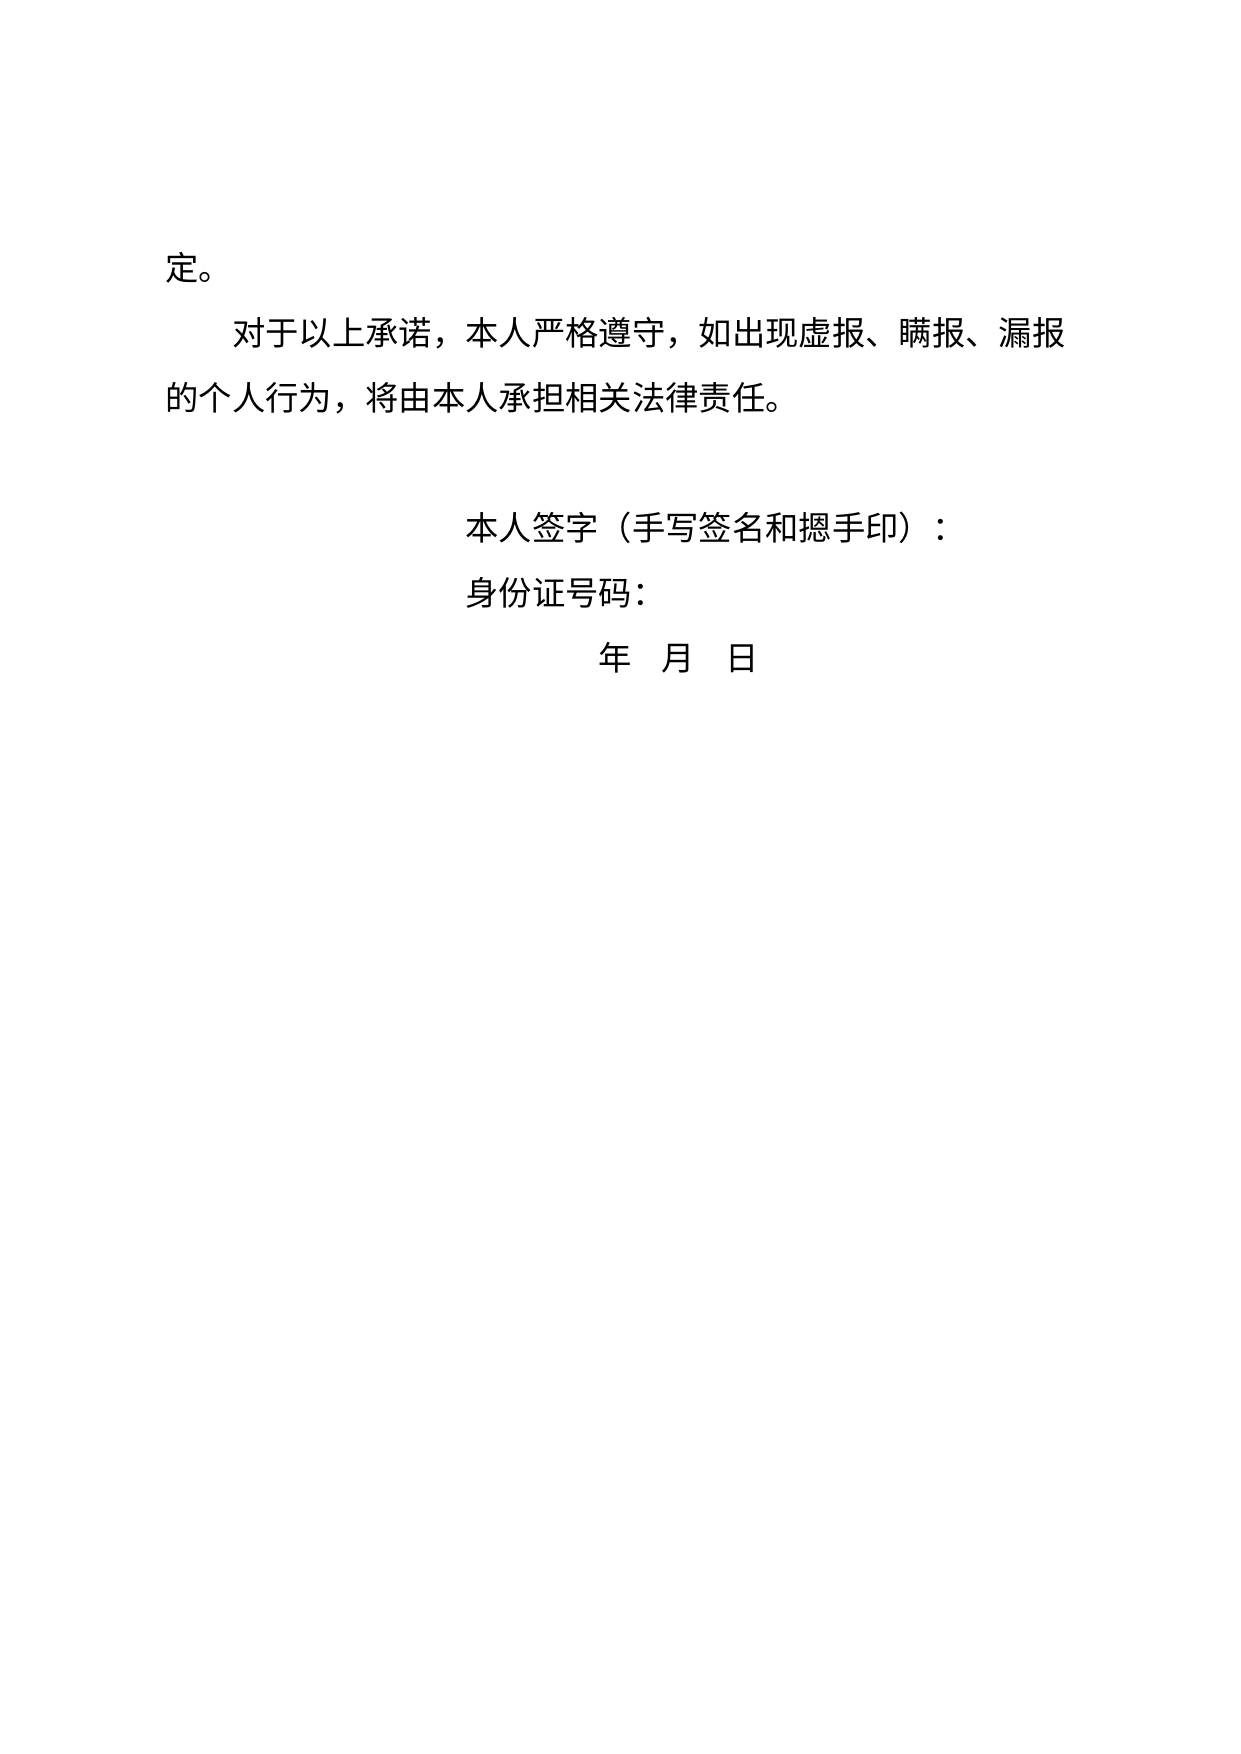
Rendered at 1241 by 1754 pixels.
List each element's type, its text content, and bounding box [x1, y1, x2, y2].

text 本人签字（手写签名和摁手印）： [165, 493, 1087, 558]
text 年 月 日 [165, 623, 1087, 688]
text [165, 233, 1087, 298]
text 对于以上承诺，本人严格遵守，如出现虚报、瞒报、漏报的个人行为，将由本人承担相关法律责任。 [165, 298, 1087, 428]
text 身份证号码： [165, 558, 1087, 623]
